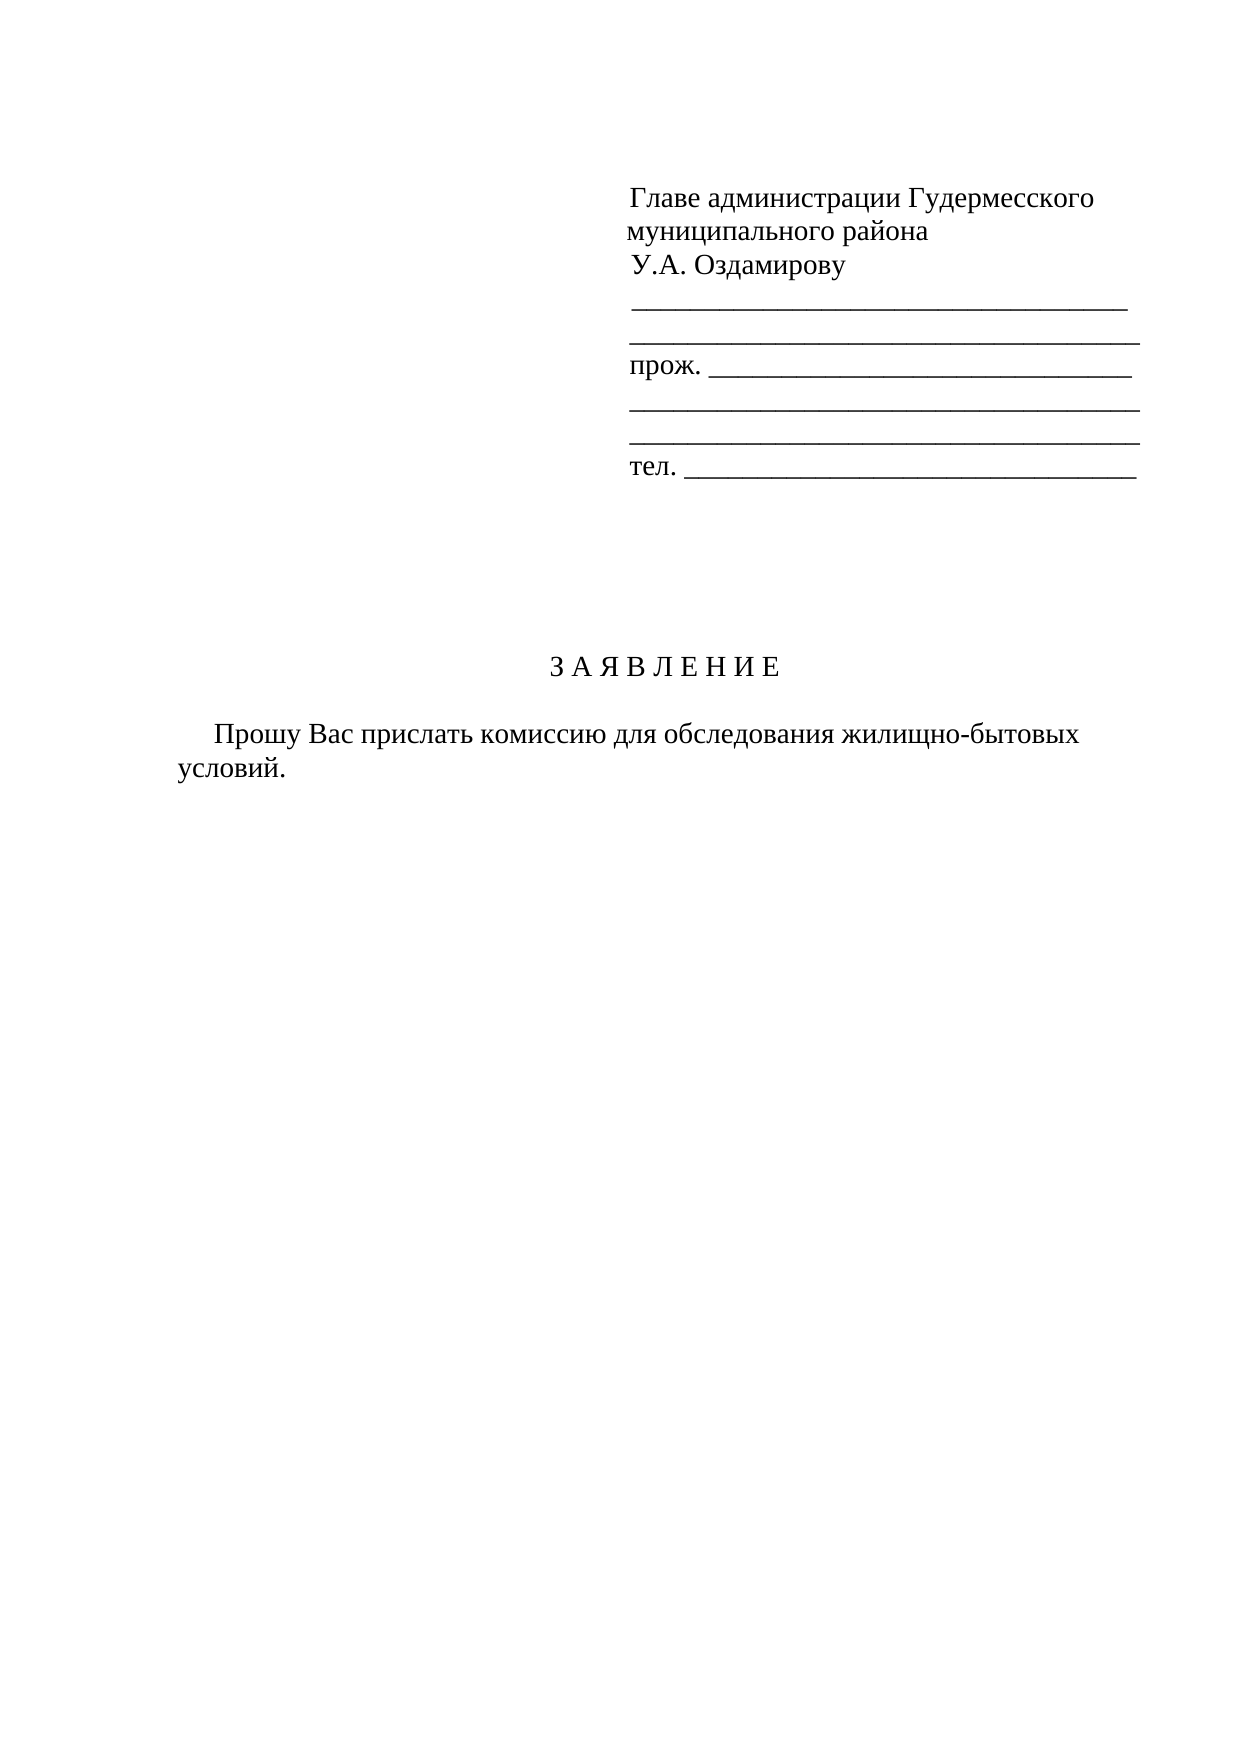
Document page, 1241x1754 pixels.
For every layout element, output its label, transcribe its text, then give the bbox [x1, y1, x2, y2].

text ___________________________________ ___________________________________ [177, 381, 1152, 448]
text __________________________________ [177, 280, 1152, 314]
text У.А. Оздамирову [177, 247, 1152, 280]
text З А Я В Л Е Н И Е [177, 649, 1152, 683]
text Прошу Вас прислать комиссию для обследования жилищно-бытовых условий. [177, 716, 1152, 783]
text муниципального района [177, 213, 1152, 247]
text прож. _____________________________ [177, 347, 1152, 381]
text Главе администрации Гудермесского [177, 180, 1152, 213]
text тел. _______________________________ [177, 448, 1152, 482]
text ___________________________________ [177, 314, 1152, 347]
